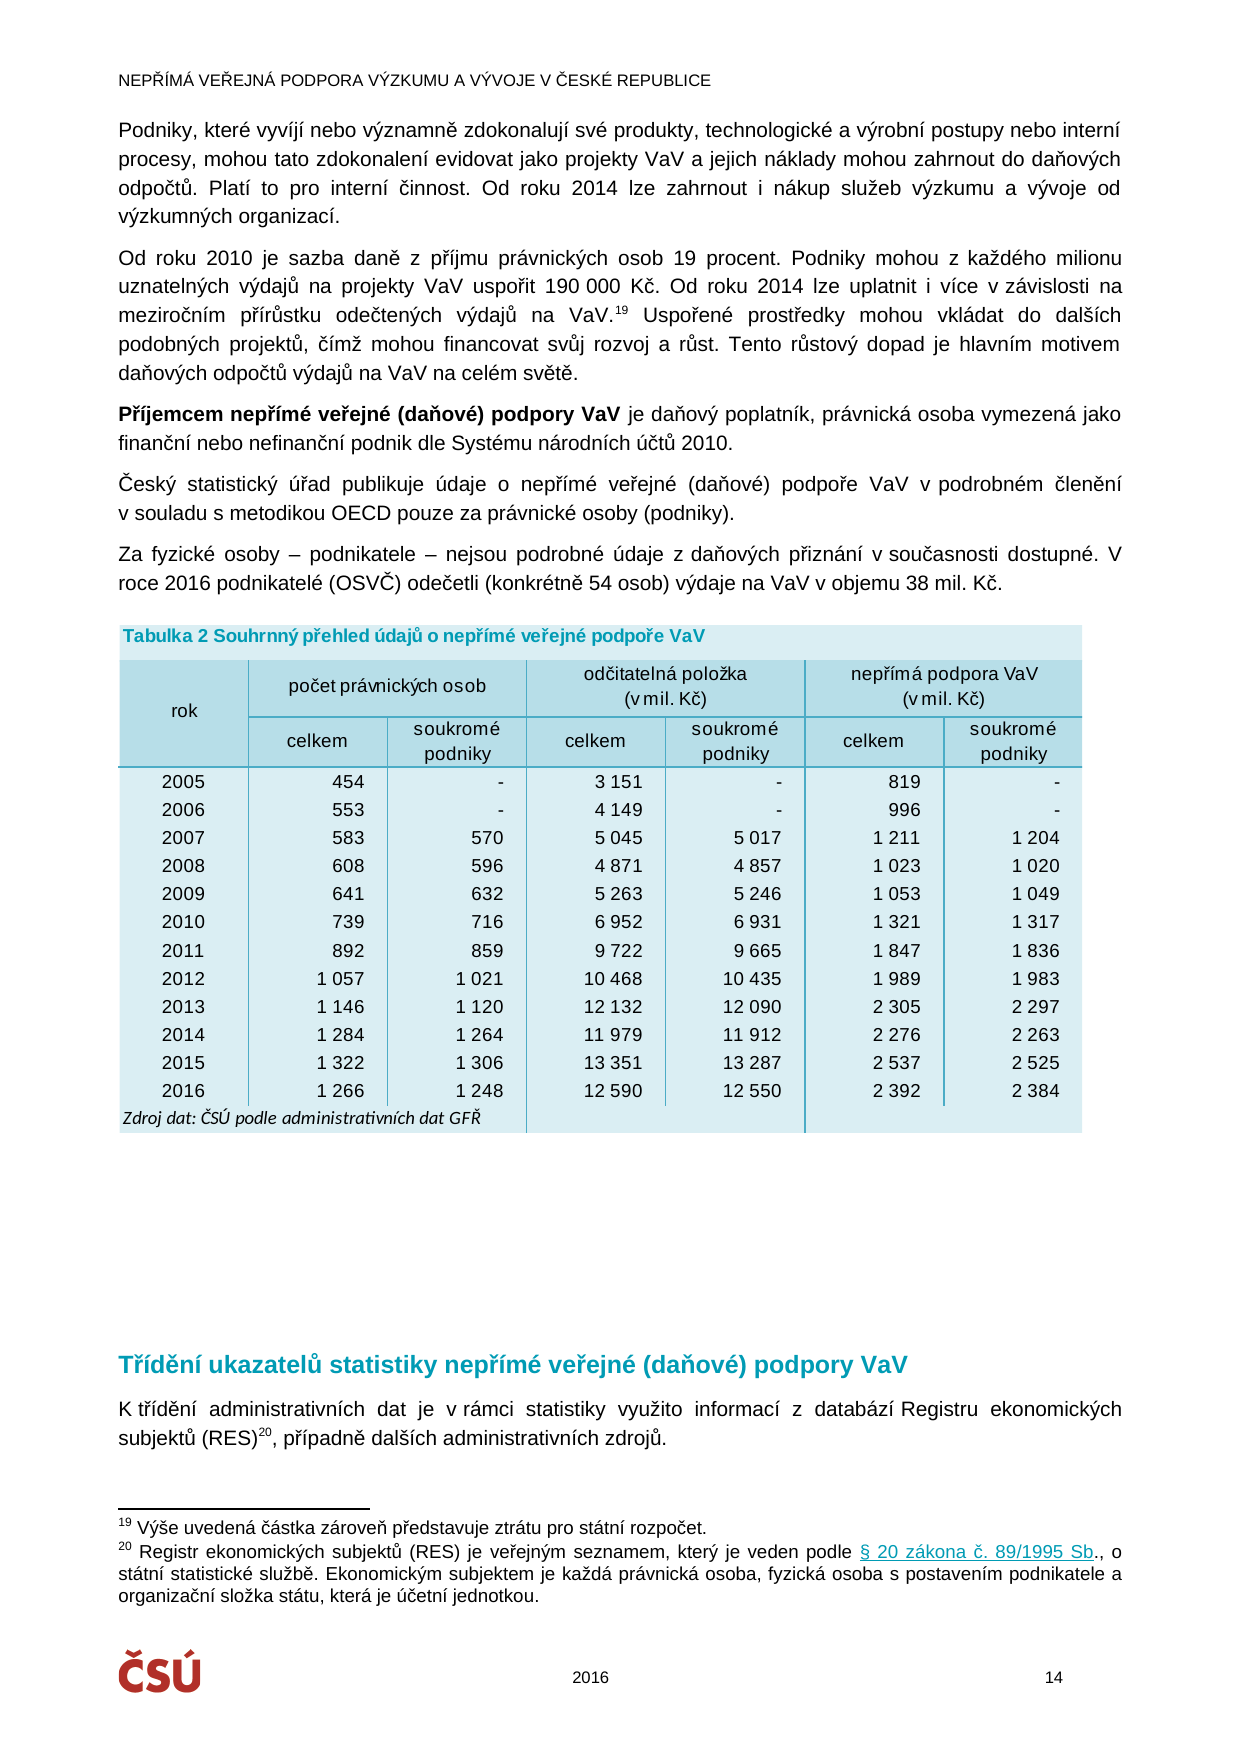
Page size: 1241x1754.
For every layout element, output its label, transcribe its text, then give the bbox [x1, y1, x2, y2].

text Za fyzické osoby – podnikatele – nejsou podrobné údaje z daňových přiznání v současnosti dostupné. V roce 2016 podnikatelé (OSVČ) odečetli (konkrétně 54 osob) výdaje na VaV v objemu 38 mil. Kč. [118, 542, 1122, 594]
text Český statistický úřad publikuje údaje o nepřímé veřejné (daňové) podpoře VaV v podrobném členění v souladu s metodikou OECD pouze za právnické osoby (podniky). [118, 472, 1122, 524]
subtitle Třídění ukazatelů statistiky nepřímé veřejné (daňové) podpory VaV [118, 1350, 1122, 1378]
text K třídění administrativních dat je v rámci statistiky využito informací z databází Registru ekonomických subjektů (RES), případně dalších administrativních zdrojů. [118, 1397, 1122, 1449]
text Podniky, které vyvíjí nebo významně zdokonalují své produkty, technologické a výrobní postupy nebo interní procesy, mohou tato zdokonalení evidovat jako projekty VaV a jejich náklady mohou zahrnout do daňových odpočtů. Platí to pro interní činnost. Od roku 2014 lze zahrnout i nákup služeb výzkumu a vývoje od výzkumných organizací. [118, 118, 1122, 228]
picture [118, 1649, 200, 1693]
text Příjemcem nepřímé veřejné (daňové) podpory VaV je daňový poplatník, právnická osoba vymezená jako finanční nebo nefinanční podnik dle Systému národních účtů 2010. [118, 402, 1122, 454]
text Od roku 2010 je sazba daně z příjmu právnických osob 19 procent. Podniky mohou z každého milionu uznatelných výdajů na projekty VaV uspořit 190 000 Kč. Od roku 2014 lze uplatnit i více v závislosti na meziročním přírůstku odečtených výdajů na VaV. Uspořené prostředky mohou vkládat do dalších podobných projektů, čímž mohou financovat svůj rozvoj a růst. Tento růstový dopad je hlavním motivem daňových odpočtů výdajů na VaV na celém světě. [118, 246, 1122, 384]
